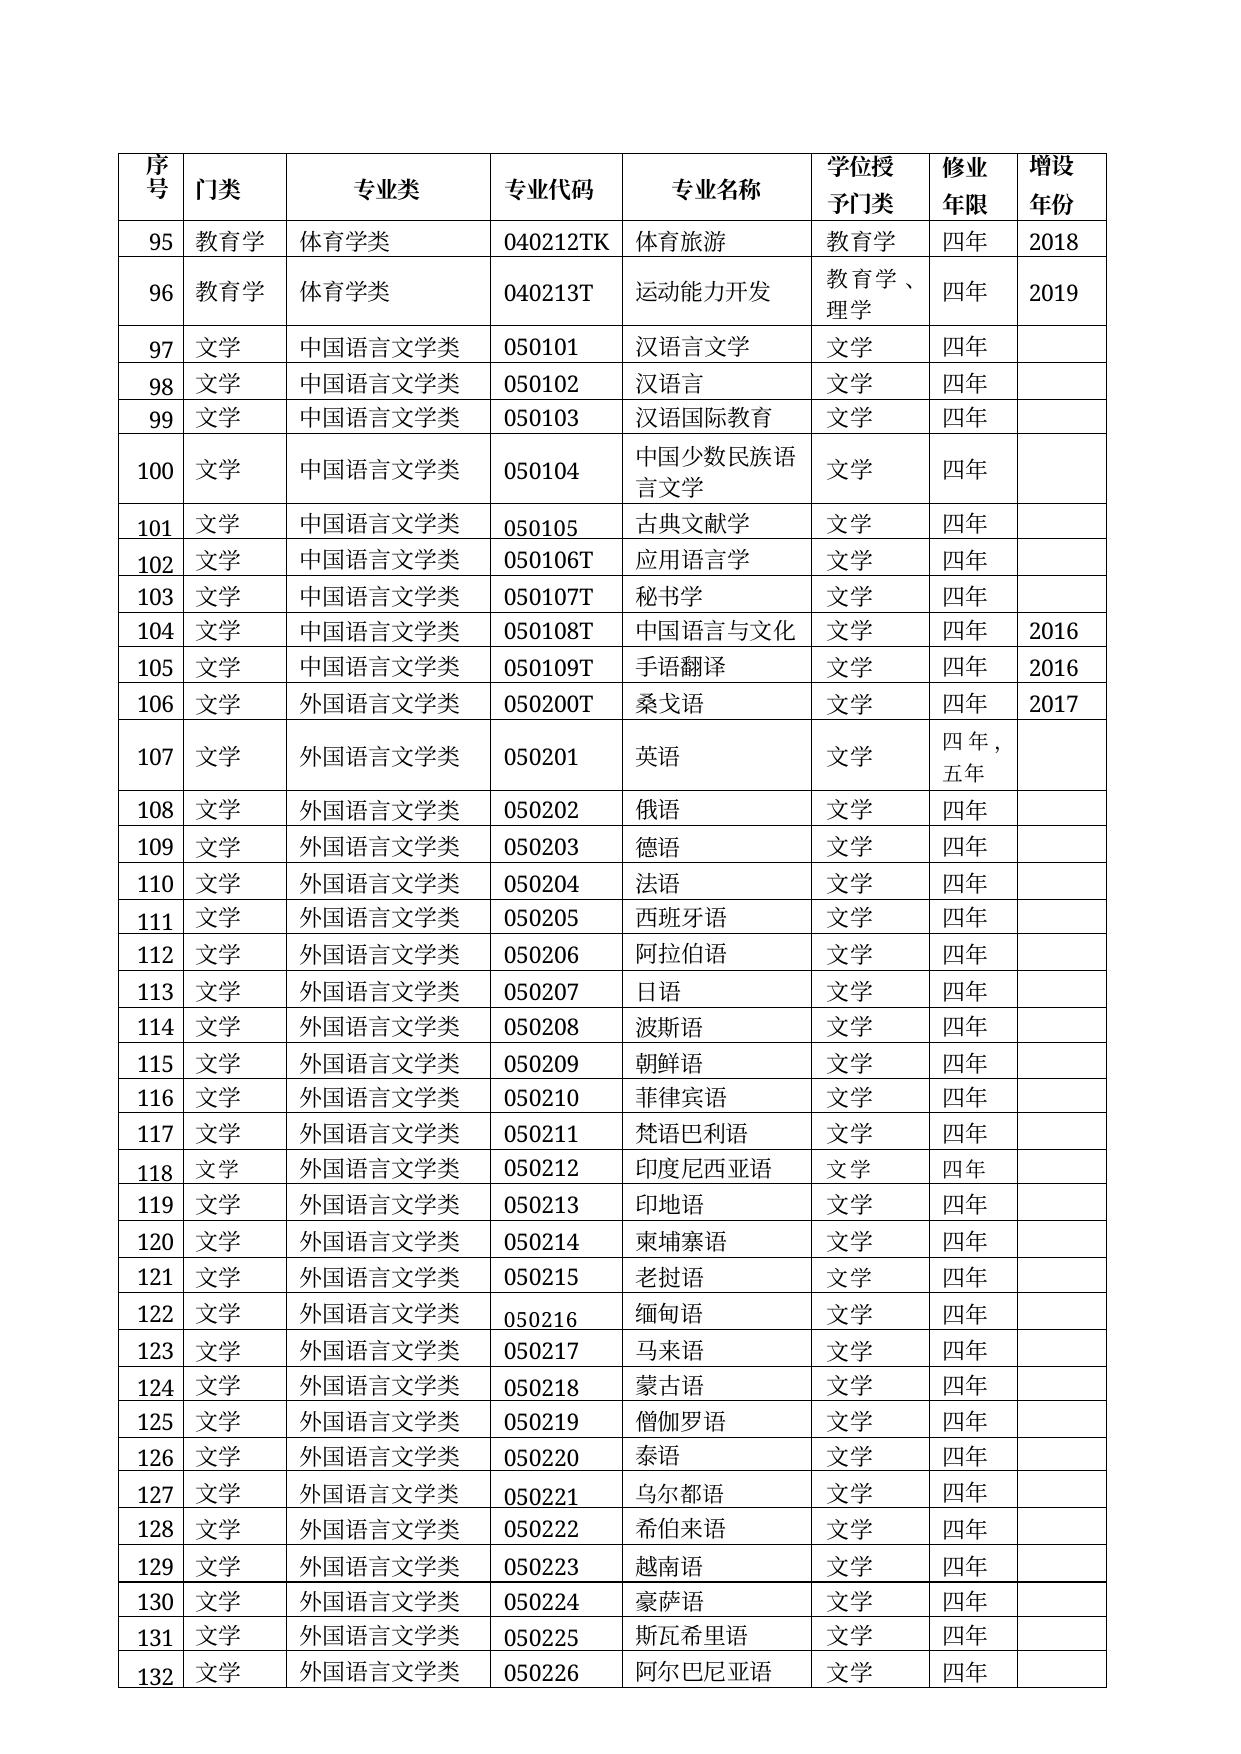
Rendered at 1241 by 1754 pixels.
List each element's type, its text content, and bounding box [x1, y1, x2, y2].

table_cell 四年 [930, 1367, 1017, 1400]
table_cell [1018, 1113, 1106, 1149]
table_cell 文学 [184, 613, 286, 646]
table_cell 中国语言文学类 [287, 400, 490, 432]
table_cell 105 [119, 647, 183, 682]
table_cell 126 [119, 1438, 183, 1470]
table_cell 文学 [812, 1113, 929, 1149]
table_cell 手语翻译 [623, 647, 811, 682]
table_cell 050204 [491, 863, 622, 899]
table_cell 四年 [930, 400, 1017, 432]
table_cell 文学 [812, 1330, 929, 1366]
table_cell 外国语言文学类 [287, 1330, 490, 1366]
table_cell 2017 [1018, 683, 1106, 719]
table_cell [1018, 539, 1106, 575]
table_cell 050206 [491, 934, 622, 969]
table_cell 文学 [184, 1545, 286, 1581]
table_cell 四年 [930, 1113, 1017, 1149]
table_cell 体育学类 [287, 221, 490, 256]
table_cell 050202 [491, 791, 622, 825]
table_cell 四年 [930, 221, 1017, 256]
table_cell 四年 [930, 1471, 1017, 1507]
table_cell 文学 [812, 1079, 929, 1112]
table_cell 122 [119, 1293, 183, 1329]
table_cell [1018, 1617, 1106, 1650]
table_cell 100 [119, 434, 183, 503]
table_cell 121 [119, 1258, 183, 1292]
table_cell 外国语言文学类 [287, 1651, 490, 1687]
table_cell 050101 [491, 326, 622, 362]
table_cell 116 [119, 1079, 183, 1112]
table_cell 文学 [184, 539, 286, 575]
table_header 序号 [119, 154, 183, 220]
table_cell 99 [119, 400, 183, 432]
table_cell 外国语言文学类 [287, 1583, 490, 1616]
table_cell 文学 [184, 504, 286, 538]
table_cell 体育旅游 [623, 221, 811, 256]
table_cell 希伯来语 [623, 1508, 811, 1544]
table_cell [1018, 791, 1106, 825]
table_cell 文学 [184, 1508, 286, 1544]
table_cell 文学 [812, 1008, 929, 1042]
table_cell 文学 [812, 863, 929, 899]
table_cell 050216 [491, 1293, 622, 1329]
table_cell 文学 [812, 1651, 929, 1687]
table_cell 050218 [491, 1367, 622, 1400]
table_cell 125 [119, 1401, 183, 1437]
table_cell 波斯语 [623, 1008, 811, 1042]
table_cell 109 [119, 826, 183, 862]
table_cell 050214 [491, 1221, 622, 1257]
table_cell 文学 [184, 826, 286, 862]
table_cell 外国语言文学类 [287, 1508, 490, 1544]
table_cell 103 [119, 576, 183, 612]
table_cell 129 [119, 1545, 183, 1581]
table_cell 050220 [491, 1438, 622, 1470]
table_cell [1018, 1079, 1106, 1112]
table_cell 文学 [184, 1471, 286, 1507]
table_cell 文学 [184, 1150, 286, 1183]
table_cell [1018, 326, 1106, 362]
table_cell 101 [119, 504, 183, 538]
table_cell 127 [119, 1471, 183, 1507]
table_cell 乌尔都语 [623, 1471, 811, 1507]
table_cell 外国语言文学类 [287, 934, 490, 969]
table_cell 050217 [491, 1330, 622, 1366]
table_cell 98 [119, 363, 183, 399]
table_cell 119 [119, 1184, 183, 1220]
table_cell 文学 [812, 1258, 929, 1292]
table_cell 文学 [184, 363, 286, 399]
table_cell 四年 [930, 683, 1017, 719]
table_cell 文学 [812, 1043, 929, 1078]
table_cell 应用语言学 [623, 539, 811, 575]
table_cell 教育学 、 理学 [812, 257, 929, 325]
table_cell 外国语言文学类 [287, 1545, 490, 1581]
table_cell 文学 [812, 1508, 929, 1544]
table_cell 教育学 [184, 257, 286, 325]
table_cell 外国语言文学类 [287, 1113, 490, 1149]
table_cell 外国语言文学类 [287, 683, 490, 719]
table_cell [1018, 720, 1106, 790]
table_cell [1018, 1583, 1106, 1616]
table_cell 外国语言文学类 [287, 1258, 490, 1292]
table_cell 四年 [930, 434, 1017, 503]
table_cell 四年 [930, 1583, 1017, 1616]
table_cell 文学 [184, 683, 286, 719]
table_cell 文学 [184, 1367, 286, 1400]
table_header 增设 年份 [1018, 154, 1106, 220]
table_cell 四年 [930, 1401, 1017, 1437]
table_cell 四年 [930, 1293, 1017, 1329]
table_cell 四年 [930, 576, 1017, 612]
table_cell 文学 [812, 539, 929, 575]
table_cell 050208 [491, 1008, 622, 1042]
table_cell 113 [119, 971, 183, 1007]
table_cell 050103 [491, 400, 622, 432]
table_cell 050213 [491, 1184, 622, 1220]
table_cell 外国语言文学类 [287, 791, 490, 825]
table_cell 僧伽罗语 [623, 1401, 811, 1437]
table_cell 050207 [491, 971, 622, 1007]
table_cell 文学 [812, 1545, 929, 1581]
table_cell 文学 [184, 1293, 286, 1329]
table_cell 050203 [491, 826, 622, 862]
table_cell 文学 [812, 1293, 929, 1329]
table_cell 文学 [184, 1043, 286, 1078]
table_cell 文学 [812, 1184, 929, 1220]
table_cell 050225 [491, 1617, 622, 1650]
table_cell 050106T [491, 539, 622, 575]
table_cell 050107T [491, 576, 622, 612]
table_cell 运动能力开发 [623, 257, 811, 325]
table_cell 古典文献学 [623, 504, 811, 538]
table_cell 2018 [1018, 221, 1106, 256]
table_cell 112 [119, 934, 183, 969]
table_cell 文学 [184, 791, 286, 825]
table_cell 缅甸语 [623, 1293, 811, 1329]
table_cell 菲律宾语 [623, 1079, 811, 1112]
table_cell 外国语言文学类 [287, 1293, 490, 1329]
table_cell [1018, 863, 1106, 899]
table_cell 2016 [1018, 613, 1106, 646]
table_cell 97 [119, 326, 183, 362]
table_cell 文学 [812, 400, 929, 432]
table_cell 2016 [1018, 647, 1106, 682]
table_cell 050105 [491, 504, 622, 538]
table_cell 050215 [491, 1258, 622, 1292]
table_cell 四年 [930, 1150, 1017, 1183]
table_cell 四年 [930, 1651, 1017, 1687]
table_cell 泰语 [623, 1438, 811, 1470]
table_cell [1018, 1545, 1106, 1581]
table_cell [1018, 1008, 1106, 1042]
table_cell 文学 [184, 1617, 286, 1650]
table_cell 文学 [812, 1617, 929, 1650]
table_cell 95 [119, 221, 183, 256]
table_cell 汉语言文学 [623, 326, 811, 362]
table_cell 印度尼西亚语 [623, 1150, 811, 1183]
table_cell [1018, 1401, 1106, 1437]
table_cell 外国语言文学类 [287, 1367, 490, 1400]
table_cell 050109T [491, 647, 622, 682]
table_cell 文学 [812, 647, 929, 682]
table_cell 文学 [812, 613, 929, 646]
table_cell 四年 [930, 326, 1017, 362]
table_cell 四年 [930, 1258, 1017, 1292]
table_cell 文学 [184, 1401, 286, 1437]
table_cell [1018, 1471, 1106, 1507]
table_cell 四年 [930, 613, 1017, 646]
table_cell 文学 [812, 1150, 929, 1183]
table_cell 文学 [812, 326, 929, 362]
table_cell 越南语 [623, 1545, 811, 1581]
table_cell 文学 [184, 720, 286, 790]
table_cell [1018, 576, 1106, 612]
table_cell 外国语言文学类 [287, 1471, 490, 1507]
table_cell 中国语言文学类 [287, 434, 490, 503]
table_cell [1018, 1438, 1106, 1470]
table_cell 印地语 [623, 1184, 811, 1220]
table_cell [1018, 900, 1106, 933]
table_cell 四年 [930, 1545, 1017, 1581]
table_cell 文学 [812, 1221, 929, 1257]
table_cell 四年 [930, 1617, 1017, 1650]
table_cell 四年 [930, 1221, 1017, 1257]
table_cell 四年 [930, 647, 1017, 682]
table_cell 外国语言文学类 [287, 1401, 490, 1437]
table_cell [1018, 971, 1106, 1007]
table_cell 128 [119, 1508, 183, 1544]
table_cell 110 [119, 863, 183, 899]
table_cell [1018, 826, 1106, 862]
table_cell 外国语言文学类 [287, 1043, 490, 1078]
table_cell 教育学 [812, 221, 929, 256]
table_cell 柬埔寨语 [623, 1221, 811, 1257]
table_cell 050205 [491, 900, 622, 933]
table_cell 文学 [184, 1221, 286, 1257]
table_cell 050201 [491, 720, 622, 790]
table_cell 文学 [184, 576, 286, 612]
table_cell 文学 [812, 720, 929, 790]
table_cell 106 [119, 683, 183, 719]
table_header 专业名称 [623, 154, 811, 220]
table_cell 四年 [930, 863, 1017, 899]
table_cell [1018, 934, 1106, 969]
table_cell 四年 [930, 1184, 1017, 1220]
table_cell 102 [119, 539, 183, 575]
table_cell 体育学类 [287, 257, 490, 325]
table_cell [1018, 1651, 1106, 1687]
table_cell 中国语言与文化 [623, 613, 811, 646]
table_cell 111 [119, 900, 183, 933]
table_cell [1018, 1258, 1106, 1292]
table_cell 文学 [184, 1184, 286, 1220]
table_cell 文学 [812, 934, 929, 969]
table_cell 外国语言文学类 [287, 1438, 490, 1470]
table_cell 蒙古语 [623, 1367, 811, 1400]
table_cell 050200T [491, 683, 622, 719]
table_cell 文学 [812, 1367, 929, 1400]
table_cell 梵语巴利语 [623, 1113, 811, 1149]
table_cell 外国语言文学类 [287, 971, 490, 1007]
table_cell 四年 [930, 826, 1017, 862]
table_cell 050222 [491, 1508, 622, 1544]
table_cell 中国语言文学类 [287, 504, 490, 538]
table_cell 118 [119, 1150, 183, 1183]
table_cell 法语 [623, 863, 811, 899]
table_cell 文学 [184, 1438, 286, 1470]
table_cell 四年 [930, 900, 1017, 933]
table_cell 114 [119, 1008, 183, 1042]
table_cell 老挝语 [623, 1258, 811, 1292]
table_cell [1018, 434, 1106, 503]
table_cell 四年 [930, 1438, 1017, 1470]
table_cell 中国语言文学类 [287, 363, 490, 399]
table_cell 中国语言文学类 [287, 326, 490, 362]
table_cell 四年 [930, 1079, 1017, 1112]
table_cell 中国语言文学类 [287, 576, 490, 612]
table_cell 050226 [491, 1651, 622, 1687]
table_cell 050108T [491, 613, 622, 646]
table_cell 四年 [930, 257, 1017, 325]
table_cell [1018, 1221, 1106, 1257]
table_cell 外国语言文学类 [287, 1221, 490, 1257]
table_cell 050224 [491, 1583, 622, 1616]
table_cell 四年 [930, 791, 1017, 825]
table_cell 文学 [184, 1583, 286, 1616]
table_cell 文学 [812, 791, 929, 825]
table_cell 四年 [930, 971, 1017, 1007]
table_cell 文学 [812, 363, 929, 399]
table_cell 040212TK [491, 221, 622, 256]
table_cell 130 [119, 1583, 183, 1616]
table_cell 外国语言文学类 [287, 863, 490, 899]
table_cell 桑戈语 [623, 683, 811, 719]
table_cell 文学 [184, 647, 286, 682]
table_cell 中国语言文学类 [287, 647, 490, 682]
table_cell 文学 [812, 1401, 929, 1437]
table_cell 四年 [930, 504, 1017, 538]
table_cell 文学 [184, 1113, 286, 1149]
table_cell 文学 [184, 1258, 286, 1292]
table_cell 107 [119, 720, 183, 790]
table_cell 文学 [812, 1471, 929, 1507]
table_cell 外国语言文学类 [287, 1150, 490, 1183]
table_cell [1018, 363, 1106, 399]
table_cell 050210 [491, 1079, 622, 1112]
table_cell 朝鲜语 [623, 1043, 811, 1078]
table_cell 文学 [184, 1330, 286, 1366]
table_header 专业类 [287, 154, 490, 220]
table_cell 德语 [623, 826, 811, 862]
table_cell 文学 [184, 934, 286, 969]
table_cell 132 [119, 1651, 183, 1687]
table_cell [1018, 1330, 1106, 1366]
table_cell 文学 [812, 504, 929, 538]
table_cell 124 [119, 1367, 183, 1400]
table_cell 四年 [930, 1330, 1017, 1366]
table_cell 文学 [812, 826, 929, 862]
table_header 门类 [184, 154, 286, 220]
table_cell 104 [119, 613, 183, 646]
table_cell 文学 [184, 971, 286, 1007]
table_cell 文学 [812, 900, 929, 933]
table_cell 四年 [930, 1043, 1017, 1078]
table_header 修业 年限 [930, 154, 1017, 220]
table_cell 四年 [930, 1008, 1017, 1042]
table_cell 四年 [930, 363, 1017, 399]
table_cell 文学 [812, 971, 929, 1007]
table_cell 外国语言文学类 [287, 900, 490, 933]
table_cell 文学 [812, 576, 929, 612]
table_cell 文学 [812, 1583, 929, 1616]
table_cell 120 [119, 1221, 183, 1257]
table_cell 中国少数民族语 言文学 [623, 434, 811, 503]
table_cell 040213T [491, 257, 622, 325]
table_cell 汉语言 [623, 363, 811, 399]
table_cell 文学 [184, 1079, 286, 1112]
table_header 专业代码 [491, 154, 622, 220]
table_cell 108 [119, 791, 183, 825]
table_cell 汉语国际教育 [623, 400, 811, 432]
table_cell [1018, 504, 1106, 538]
table_cell [1018, 400, 1106, 432]
table_cell 050209 [491, 1043, 622, 1078]
table_cell 阿尔巴尼亚语 [623, 1651, 811, 1687]
table_cell 文学 [184, 1651, 286, 1687]
table_cell 秘书学 [623, 576, 811, 612]
table_cell 117 [119, 1113, 183, 1149]
table_cell [1018, 1367, 1106, 1400]
table_cell 马来语 [623, 1330, 811, 1366]
table_cell 文学 [812, 1438, 929, 1470]
table_cell 文学 [184, 326, 286, 362]
table_cell 文学 [184, 863, 286, 899]
table_cell 阿拉伯语 [623, 934, 811, 969]
table_cell 文学 [812, 434, 929, 503]
table_cell 123 [119, 1330, 183, 1366]
table_cell 豪萨语 [623, 1583, 811, 1616]
table_header 学位授 予门类 [812, 154, 929, 220]
table_cell 斯瓦希里语 [623, 1617, 811, 1650]
table_cell 050212 [491, 1150, 622, 1183]
table_cell 四 年 ， 五年 [930, 720, 1017, 790]
table_cell 2019 [1018, 257, 1106, 325]
table_cell 外国语言文学类 [287, 1008, 490, 1042]
table_cell 050221 [491, 1471, 622, 1507]
table_cell 西班牙语 [623, 900, 811, 933]
table_cell 050104 [491, 434, 622, 503]
table_cell 中国语言文学类 [287, 613, 490, 646]
table_cell 文学 [184, 434, 286, 503]
table_cell 文学 [184, 1008, 286, 1042]
table_cell 四年 [930, 539, 1017, 575]
table_cell 文学 [184, 400, 286, 432]
table_cell 外国语言文学类 [287, 826, 490, 862]
table_cell [1018, 1293, 1106, 1329]
table_cell 日语 [623, 971, 811, 1007]
table_cell [1018, 1184, 1106, 1220]
table_cell 英语 [623, 720, 811, 790]
table_cell 96 [119, 257, 183, 325]
table_cell 文学 [184, 900, 286, 933]
table_cell 外国语言文学类 [287, 1184, 490, 1220]
table_cell 050223 [491, 1545, 622, 1581]
table_cell 外国语言文学类 [287, 1079, 490, 1112]
table_cell 050211 [491, 1113, 622, 1149]
table_cell 050219 [491, 1401, 622, 1437]
table_cell 教育学 [184, 221, 286, 256]
table_cell 115 [119, 1043, 183, 1078]
table_cell [1018, 1150, 1106, 1183]
table_cell 131 [119, 1617, 183, 1650]
table_cell 050102 [491, 363, 622, 399]
table_cell [1018, 1043, 1106, 1078]
table_cell 四年 [930, 934, 1017, 969]
table_cell 中国语言文学类 [287, 539, 490, 575]
table_cell [1018, 1508, 1106, 1544]
table_cell 外国语言文学类 [287, 1617, 490, 1650]
table_cell 俄语 [623, 791, 811, 825]
table_cell 外国语言文学类 [287, 720, 490, 790]
table_cell 四年 [930, 1508, 1017, 1544]
table_cell 文学 [812, 683, 929, 719]
